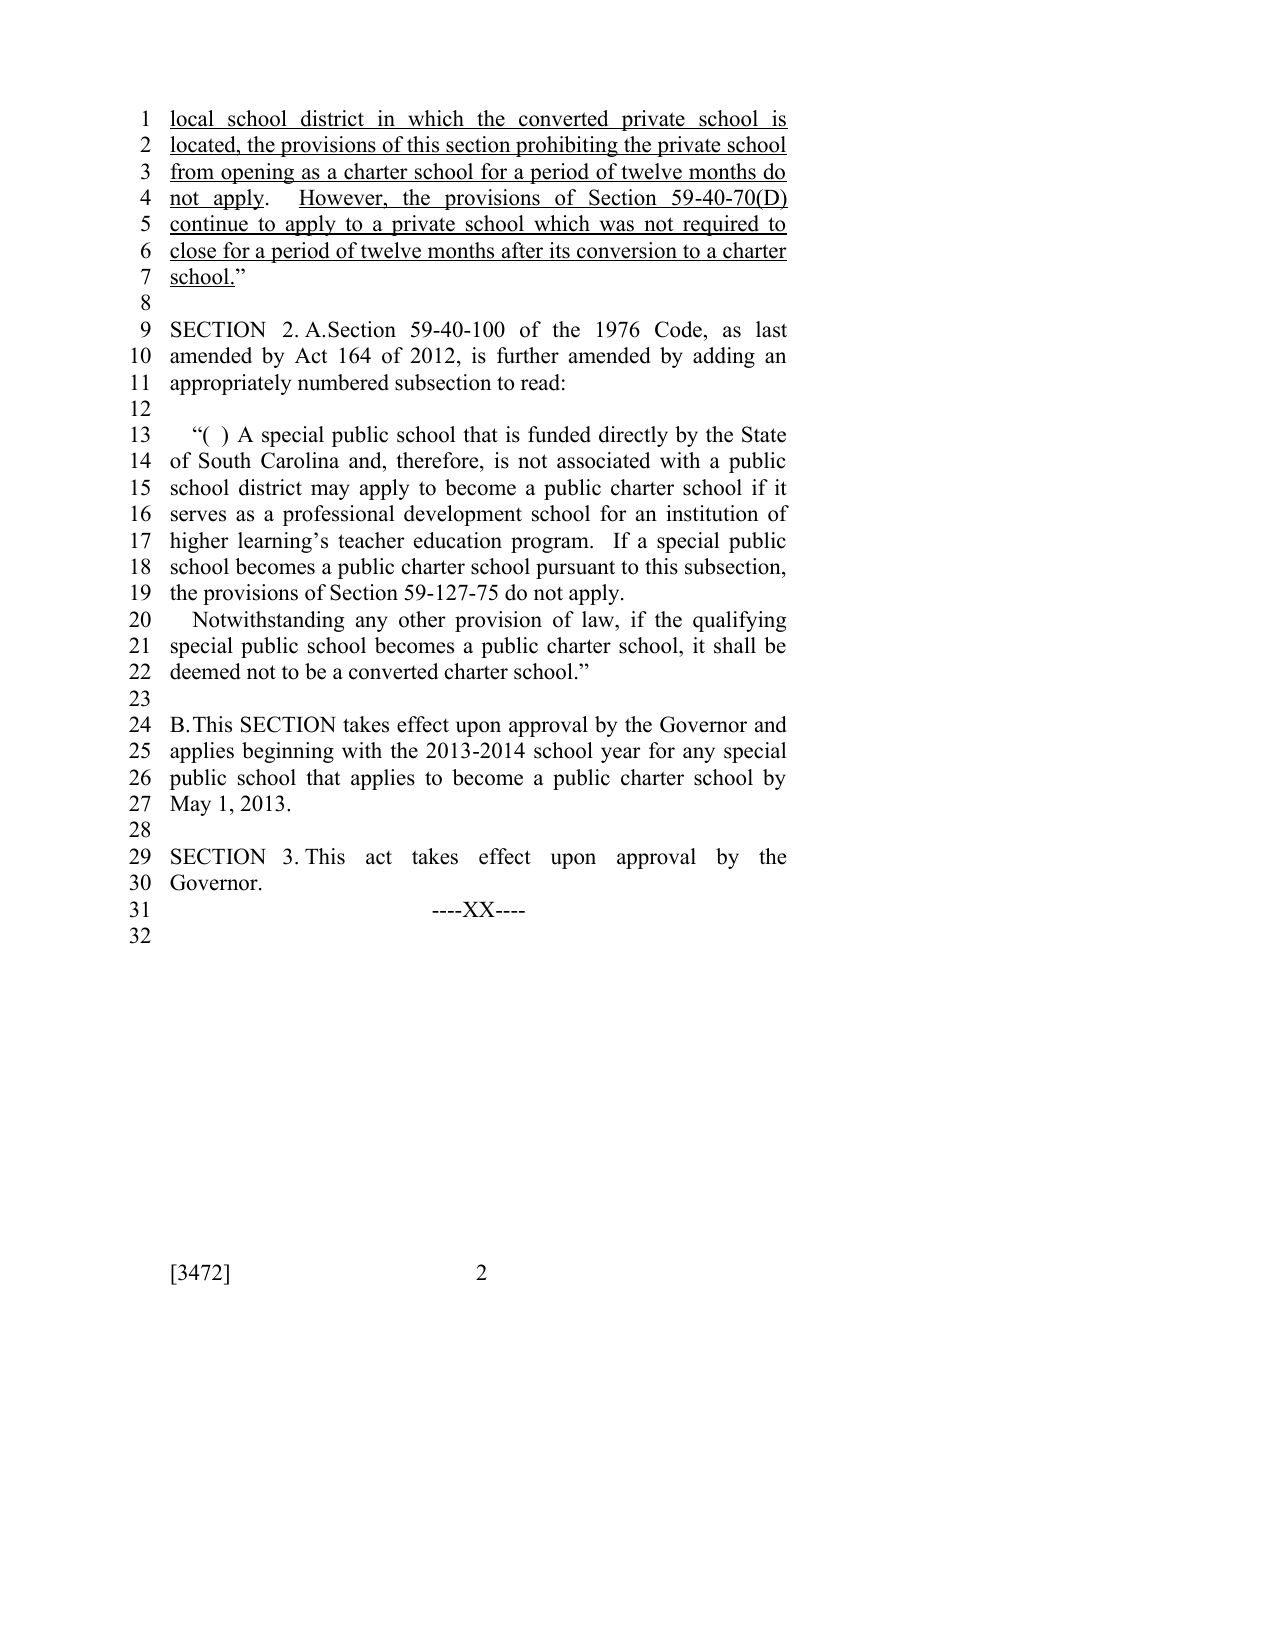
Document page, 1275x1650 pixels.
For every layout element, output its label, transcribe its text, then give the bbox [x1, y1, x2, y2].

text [169, 182, 787, 233]
text SECTION 2. A. Section 59-40-100 of the 1976 Code, as last amended by Act 164 of 2012, is further amended by adding an appropriately numbered subsection to read: [169, 316, 787, 395]
text ----XX---- [169, 896, 787, 922]
text SECTION 3. This act takes effect upon approval by the Governor. [169, 843, 787, 896]
text B. This SECTION takes effect upon approval by the Governor and applies beginning with the 2013-2014 school year for any special public school that applies to become a public charter school by May 1, 2013. [169, 711, 787, 817]
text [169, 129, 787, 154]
text “( ) A special public school that is funded directly by the State of South Carolina and, therefore, is not associated with a public school district may apply to become a public charter school if it serves as a professional development school for an institution of higher learning’s teacher education program. If a special public school becomes a public charter school pursuant to this subsection, the provisions of Section 59-127-75 do not apply. [169, 421, 787, 606]
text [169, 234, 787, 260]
text Notwithstanding any other provision of law, if the qualifying special public school becomes a public charter school, it shall be deemed not to be a converted charter school.” [169, 606, 787, 685]
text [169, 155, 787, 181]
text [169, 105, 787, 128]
